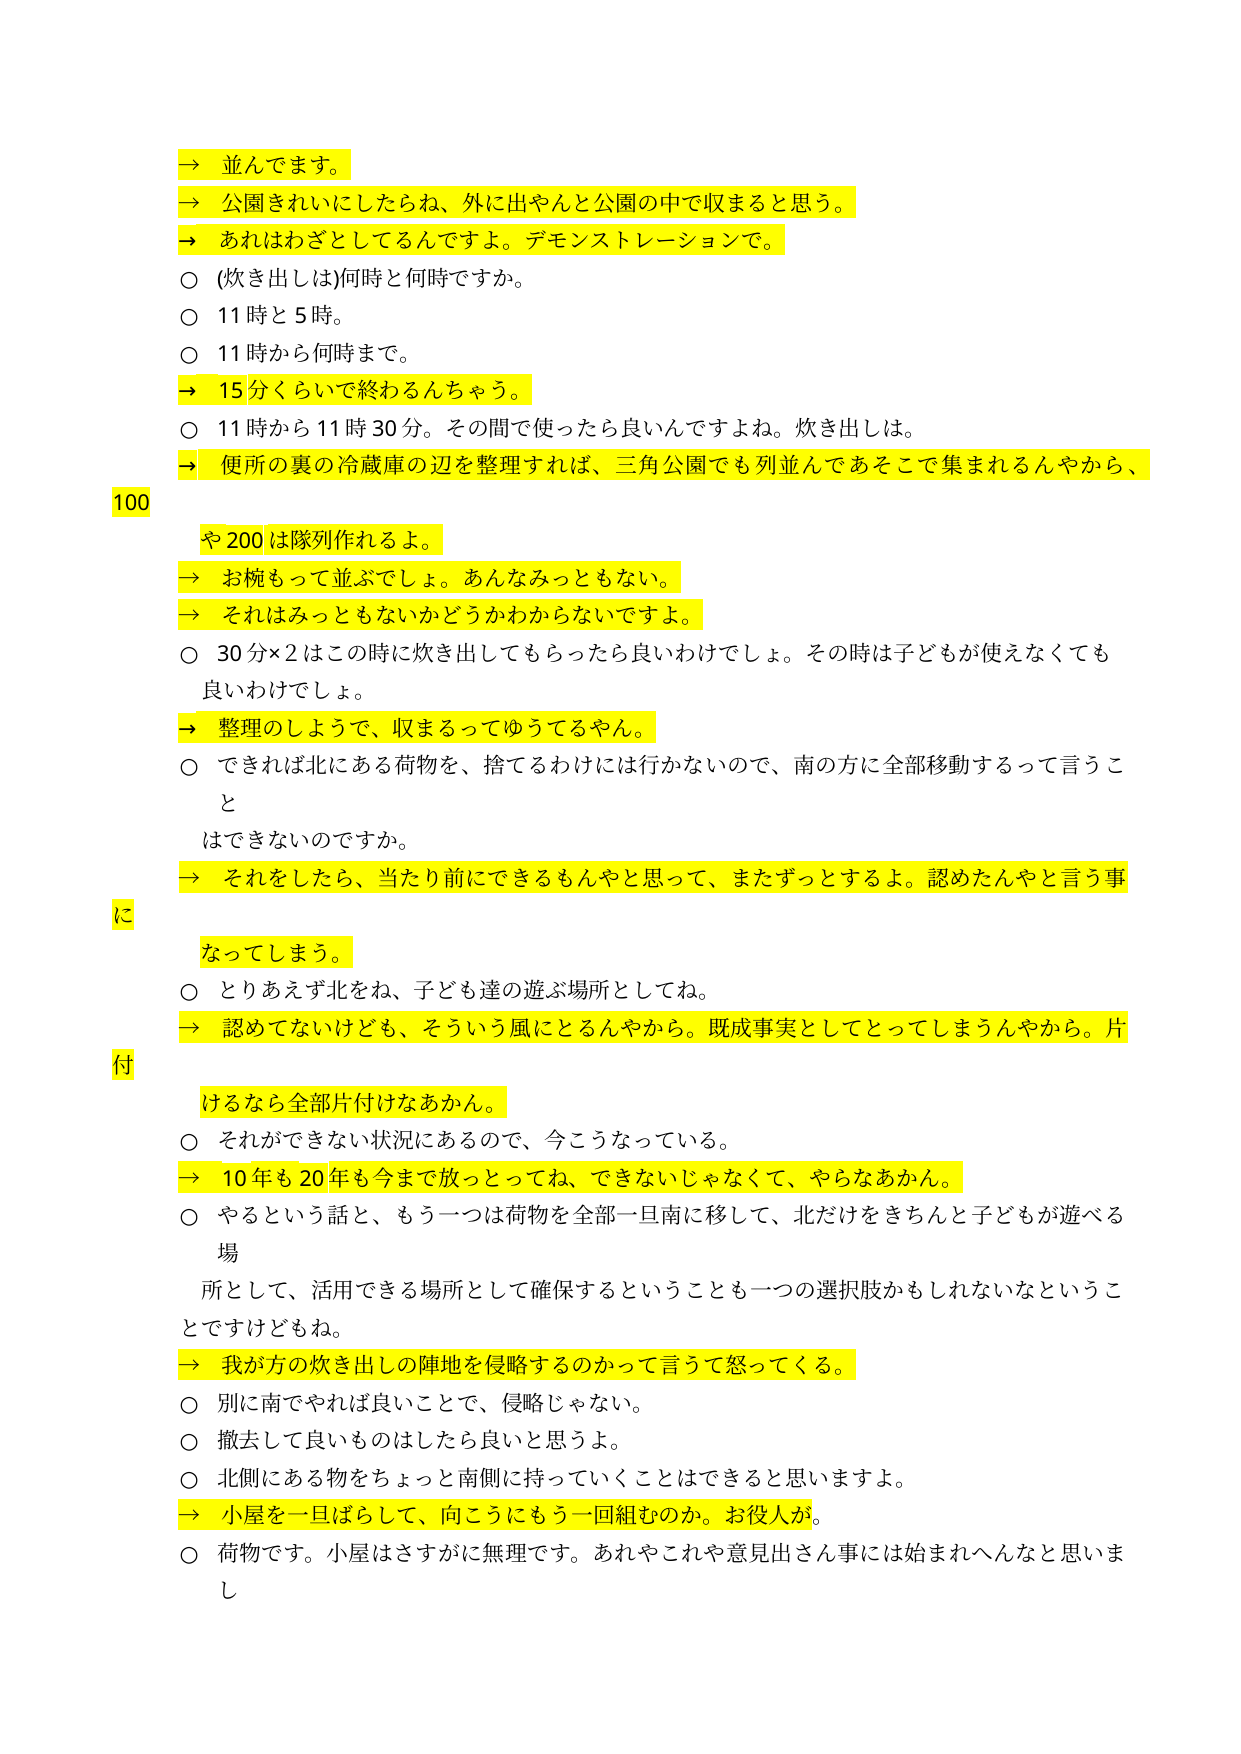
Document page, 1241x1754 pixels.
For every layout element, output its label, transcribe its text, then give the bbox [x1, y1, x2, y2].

text → 整理のしようで、収まるってゆうてるやん。 [112, 708, 1128, 746]
list 荷物です。小屋はさすがに無理です。あれやこれや意見出さん事には始まれへんなと思いまし [179, 1533, 1128, 1608]
text → それをしたら、当たり前にできるもんやと思って、またずっとするよ。認めたんやと言う事に [112, 858, 1128, 933]
text なってしまう。 [112, 933, 1128, 971]
list 11時から何時まで。 [179, 333, 1128, 371]
list 30分×２はこの時に炊き出してもらったら良いわけでしょ。その時は子どもが使えなくても [179, 633, 1128, 671]
list 別に南でやれば良いことで、侵略じゃない。 [179, 1383, 1128, 1421]
list 撤去して良いものはしたら良いと思うよ。 [179, 1421, 1128, 1458]
text → あれはわざとしてるんですよ。デモンストレーションで。 [112, 221, 1128, 258]
text → お椀もって並ぶでしょ。あんなみっともない。 [112, 558, 1128, 596]
list 11時から11時30分。その間で使ったら良いんですよね。炊き出しは。 [179, 408, 1128, 446]
text 良いわけでしょ。 [179, 671, 1128, 708]
text → 並んでます。 [112, 146, 1128, 183]
text けるなら全部片付けなあかん。 [112, 1083, 1128, 1121]
list 北側にある物をちょっと南側に持っていくことはできると思いますよ。 [179, 1458, 1128, 1496]
text → 認めてないけども、そういう風にとるんやから。既成事実としてとってしまうんやから。片付 [112, 1008, 1128, 1083]
text → それはみっともないかどうかわからないですよ。 [112, 596, 1128, 633]
list できれば北にある荷物を、捨てるわけには行かないので、南の方に全部移動するって言うこと [179, 746, 1128, 821]
text → 15分くらいで終わるんちゃう。 [112, 371, 1128, 408]
text → 便所の裏の冷蔵庫の辺を整理すれば、三角公園でも列並んであそこで集まれるんやから、100 [112, 446, 1128, 521]
text → 我が方の炊き出しの陣地を侵略するのかって言うて怒ってくる。 [112, 1346, 1128, 1383]
text → 公園きれいにしたらね、外に出やんと公園の中で収まると思う。 [112, 183, 1128, 221]
text や200は隊列作れるよ。 [112, 521, 1128, 558]
text → 10年も20年も今まで放っとってね、できないじゃなくて、やらなあかん。 [112, 1158, 1128, 1196]
list やるという話と、もう一つは荷物を全部一旦南に移して、北だけをきちんと子どもが遊べる場 [179, 1196, 1128, 1271]
text はできないのですか。 [179, 821, 1128, 858]
text 所として、活用できる場所として確保するということも一つの選択肢かもしれないなということですけどもね。 [179, 1271, 1128, 1346]
list それができない状況にあるので、今こうなっている。 [179, 1121, 1128, 1158]
list とりあえず北をね、子ども達の遊ぶ場所としてね。 [179, 971, 1128, 1008]
list (炊き出しは)何時と何時ですか。 [179, 258, 1128, 296]
text → 小屋を一旦ばらして、向こうにもう一回組むのか。お役人が。 [112, 1496, 1128, 1533]
list 11時と5時。 [179, 296, 1128, 333]
